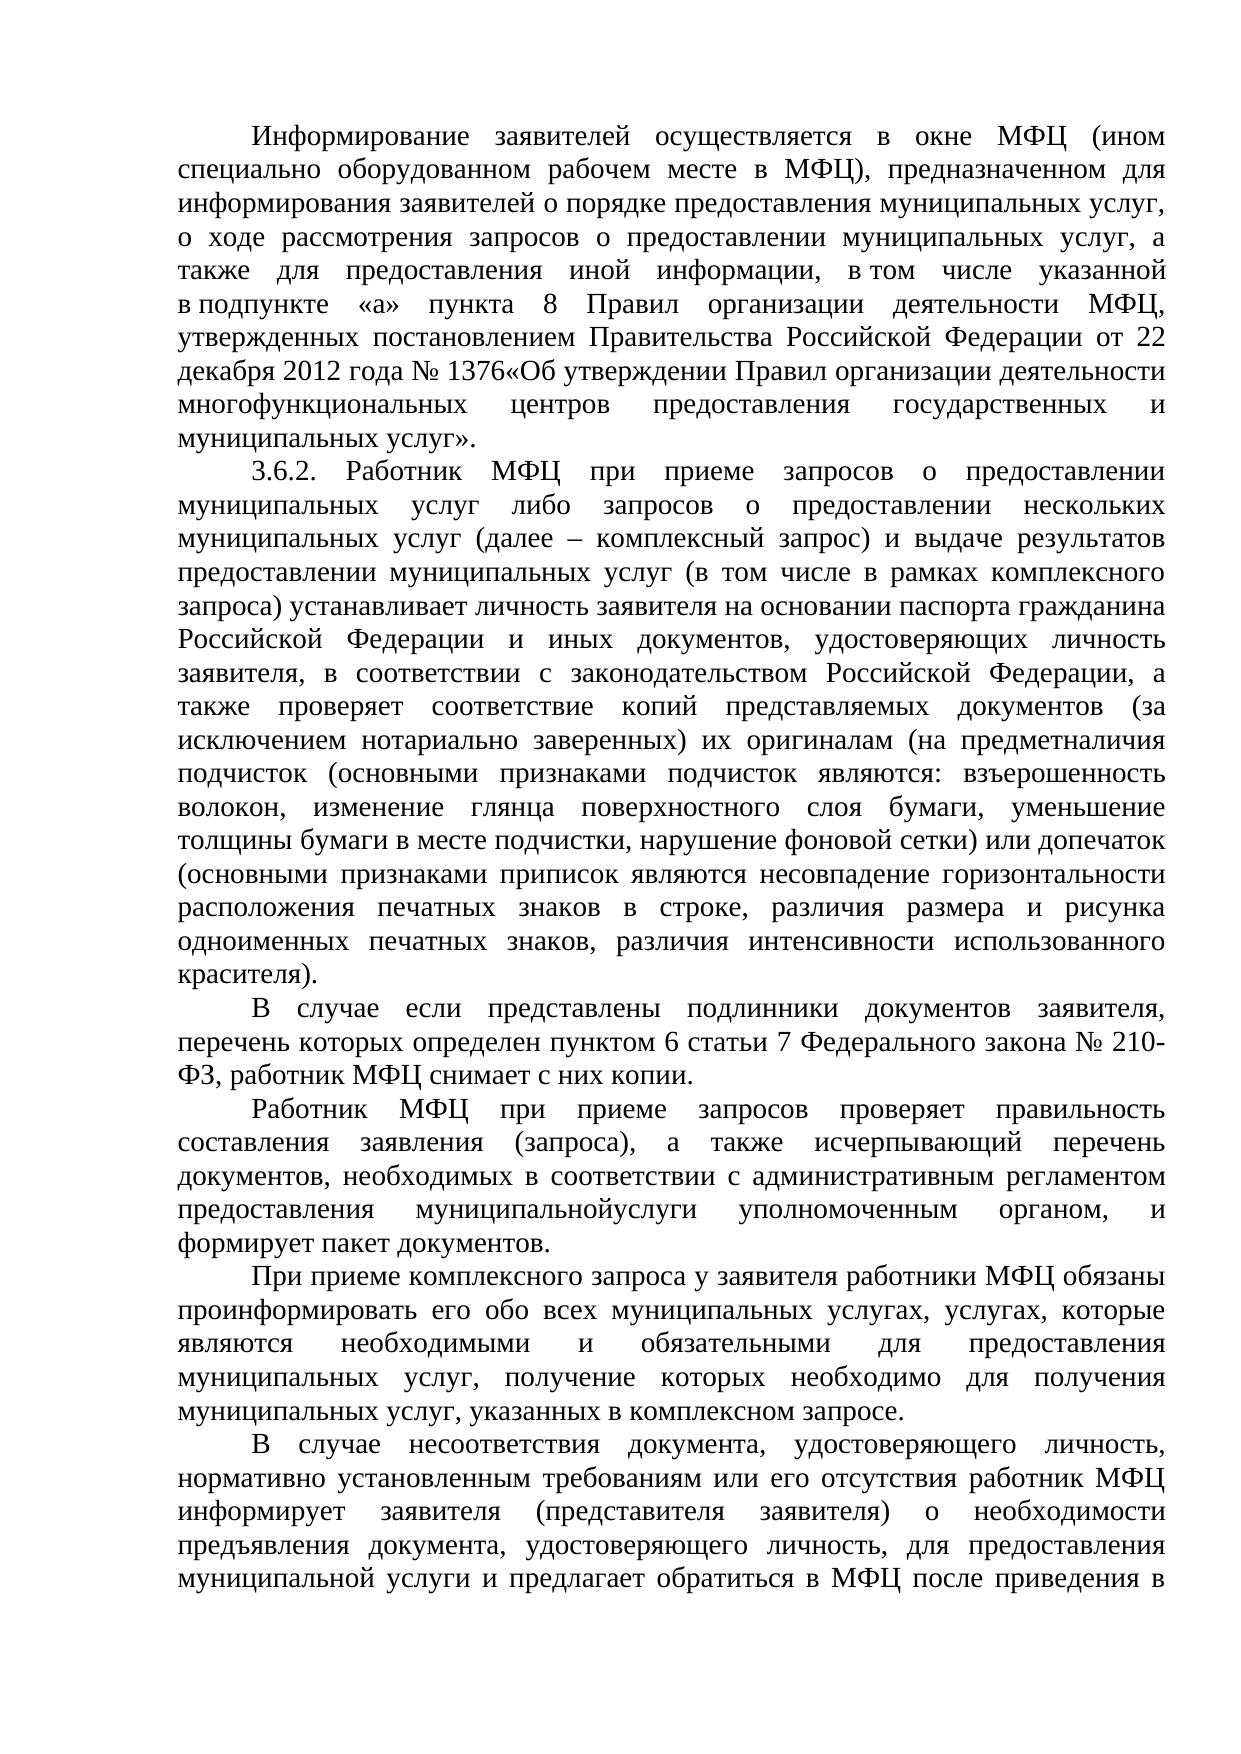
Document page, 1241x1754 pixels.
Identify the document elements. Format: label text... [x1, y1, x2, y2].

text Работник МФЦ при приеме запросов проверяет правильность составления заявления (запроса), а также исчерпывающий перечень документов, необходимых в соответствии с административным регламентом предоставления муниципальнойуслуги уполномоченным органом, и формирует пакет документов. [177, 1091, 1166, 1258]
text Информирование заявителей осуществляется в окне МФЦ (ином специально оборудованном рабочем месте в МФЦ), предназначенном для информирования заявителей о порядке предоставления муниципальных услуг, о ходе рассмотрения запросов о предоставлении муниципальных услуг, а также для предоставления иной информации, в том числе указанной в подпункте «а» пункта 8 Правил организации деятельности МФЦ, утвержденных постановлением Правительства Российской Федерации от 22 декабря 2012 года № 1376«Об утверждении Правил организации деятельности многофункциональных центров предоставления государственных и муниципальных услуг». [177, 118, 1166, 453]
text При приеме комплексного запроса у заявителя работники МФЦ обязаны проинформировать его обо всех муниципальных услугах, услугах, которые являются необходимыми и обязательными для предоставления муниципальных услуг, получение которых необходимо для получения муниципальных услуг, указанных в комплексном запросе. [177, 1258, 1166, 1426]
text 3.6.2. Работник МФЦ при приеме запросов о предоставлении муниципальных услуг либо запросов о предоставлении нескольких муниципальных услуг (далее – комплексный запрос) и выдаче результатов предоставлении муниципальных услуг (в том числе в рамках комплексного запроса) устанавливает личность заявителя на основании паспорта гражданина Российской Федерации и иных документов, удостоверяющих личность заявителя, в соответствии с законодательством Российской Федерации, а также проверяет соответствие копий представляемых документов (за исключением нотариально заверенных) их оригиналам (на предметналичия подчисток (основными признаками подчисток являются: взъерошенность волокон, изменение глянца поверхностного слоя бумаги, уменьшение толщины бумаги в месте подчистки, нарушение фоновой сетки) или допечаток (основными признаками приписок являются несовпадение горизонтальности расположения печатных знаков в строке, различия размера и рисунка одноименных печатных знаков, различия интенсивности использованного красителя). [177, 453, 1166, 990]
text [177, 1426, 1166, 1594]
text В случае если представлены подлинники документов заявителя, перечень которых определен пунктом 6 статьи 7 Федерального закона № 210-ФЗ, работник МФЦ снимает с них копии. [177, 990, 1166, 1091]
